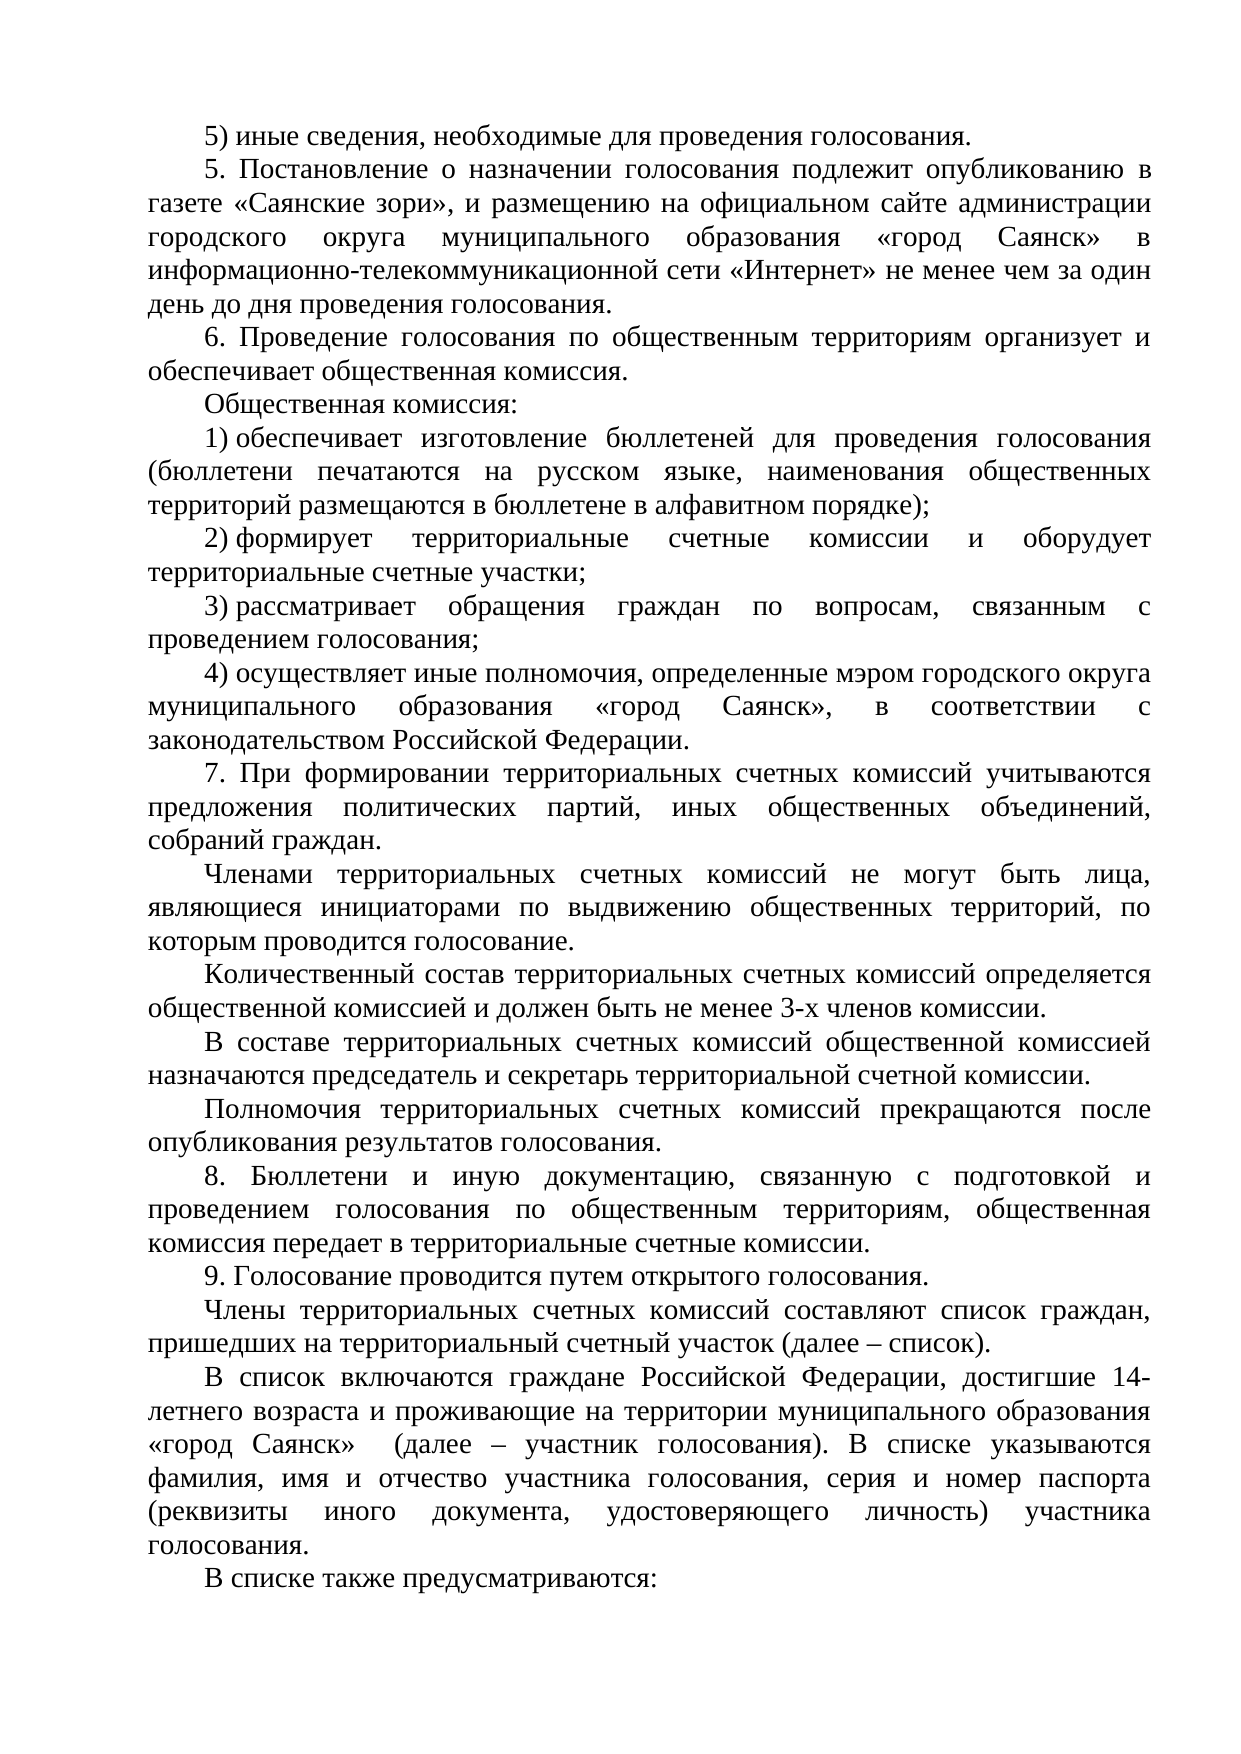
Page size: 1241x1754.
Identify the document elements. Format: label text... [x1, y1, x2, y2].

text Членами территориальных счетных комиссий не могут быть лица, являющиеся инициаторами по выдвижению общественных территорий, по которым проводится голосование. [148, 856, 1152, 957]
text 8. Бюллетени и иную документацию, связанную с подготовкой и проведением голосования по общественным территориям, общественная комиссия передает в территориальные счетные комиссии. [148, 1158, 1152, 1258]
text 3) рассматривает обращения граждан по вопросам, связанным с проведением голосования; [148, 588, 1152, 655]
text 7. При формировании территориальных счетных комиссий учитываются предложения политических партий, иных общественных объединений, собраний граждан. [148, 755, 1152, 856]
text 5) иные сведения, необходимые для проведения голосования. [148, 118, 1152, 152]
text Количественный состав территориальных счетных комиссий определяется общественной комиссией и должен быть не менее 3-х членов комиссии. [148, 957, 1152, 1024]
text Члены территориальных счетных комиссий составляют список граждан, пришедших на территориальный счетный участок (далее – список). [148, 1292, 1152, 1359]
text В список включаются граждане Российской Федерации, достигшие 14-летнего возраста и проживающие на территории муниципального образования «город Саянск» (далее – участник голосования). В списке указываются фамилия, имя и отчество участника голосования, серия и номер паспорта (реквизиты иного документа, удостоверяющего личность) участника голосования. [148, 1359, 1152, 1560]
text 1) обеспечивает изготовление бюллетеней для проведения голосования (бюллетени печатаются на русском языке, наименования общественных территорий размещаются в бюллетене в алфавитном порядке); [148, 420, 1152, 521]
text В списке также предусматриваются: [148, 1560, 1152, 1594]
text 6. Проведение голосования по общественным территориям организует и обеспечивает общественная комиссия. [148, 319, 1152, 386]
text Общественная комиссия: [148, 386, 1152, 420]
text В составе территориальных счетных комиссий общественной комиссией назначаются председатель и секретарь территориальной счетной комиссии. [148, 1024, 1152, 1091]
text Полномочия территориальных счетных комиссий прекращаются после опубликования результатов голосования. [148, 1091, 1152, 1158]
text 9. Голосование проводится путем открытого голосования. [148, 1258, 1152, 1292]
text 2) формирует территориальные счетные комиссии и оборудует территориальные счетные участки; [148, 521, 1152, 588]
text 4) осуществляет иные полномочия, определенные мэром городского округа муниципального образования «город Саянск», в соответствии с законодательством Российской Федерации. [148, 655, 1152, 755]
text 5. Постановление о назначении голосования подлежит опубликованию в газете «Саянские зори», и размещению на официальном сайте администрации городского округа муниципального образования «город Саянск» в информационно-телекоммуникационной сети «Интернет» не менее чем за один день до дня проведения голосования. [148, 152, 1152, 319]
